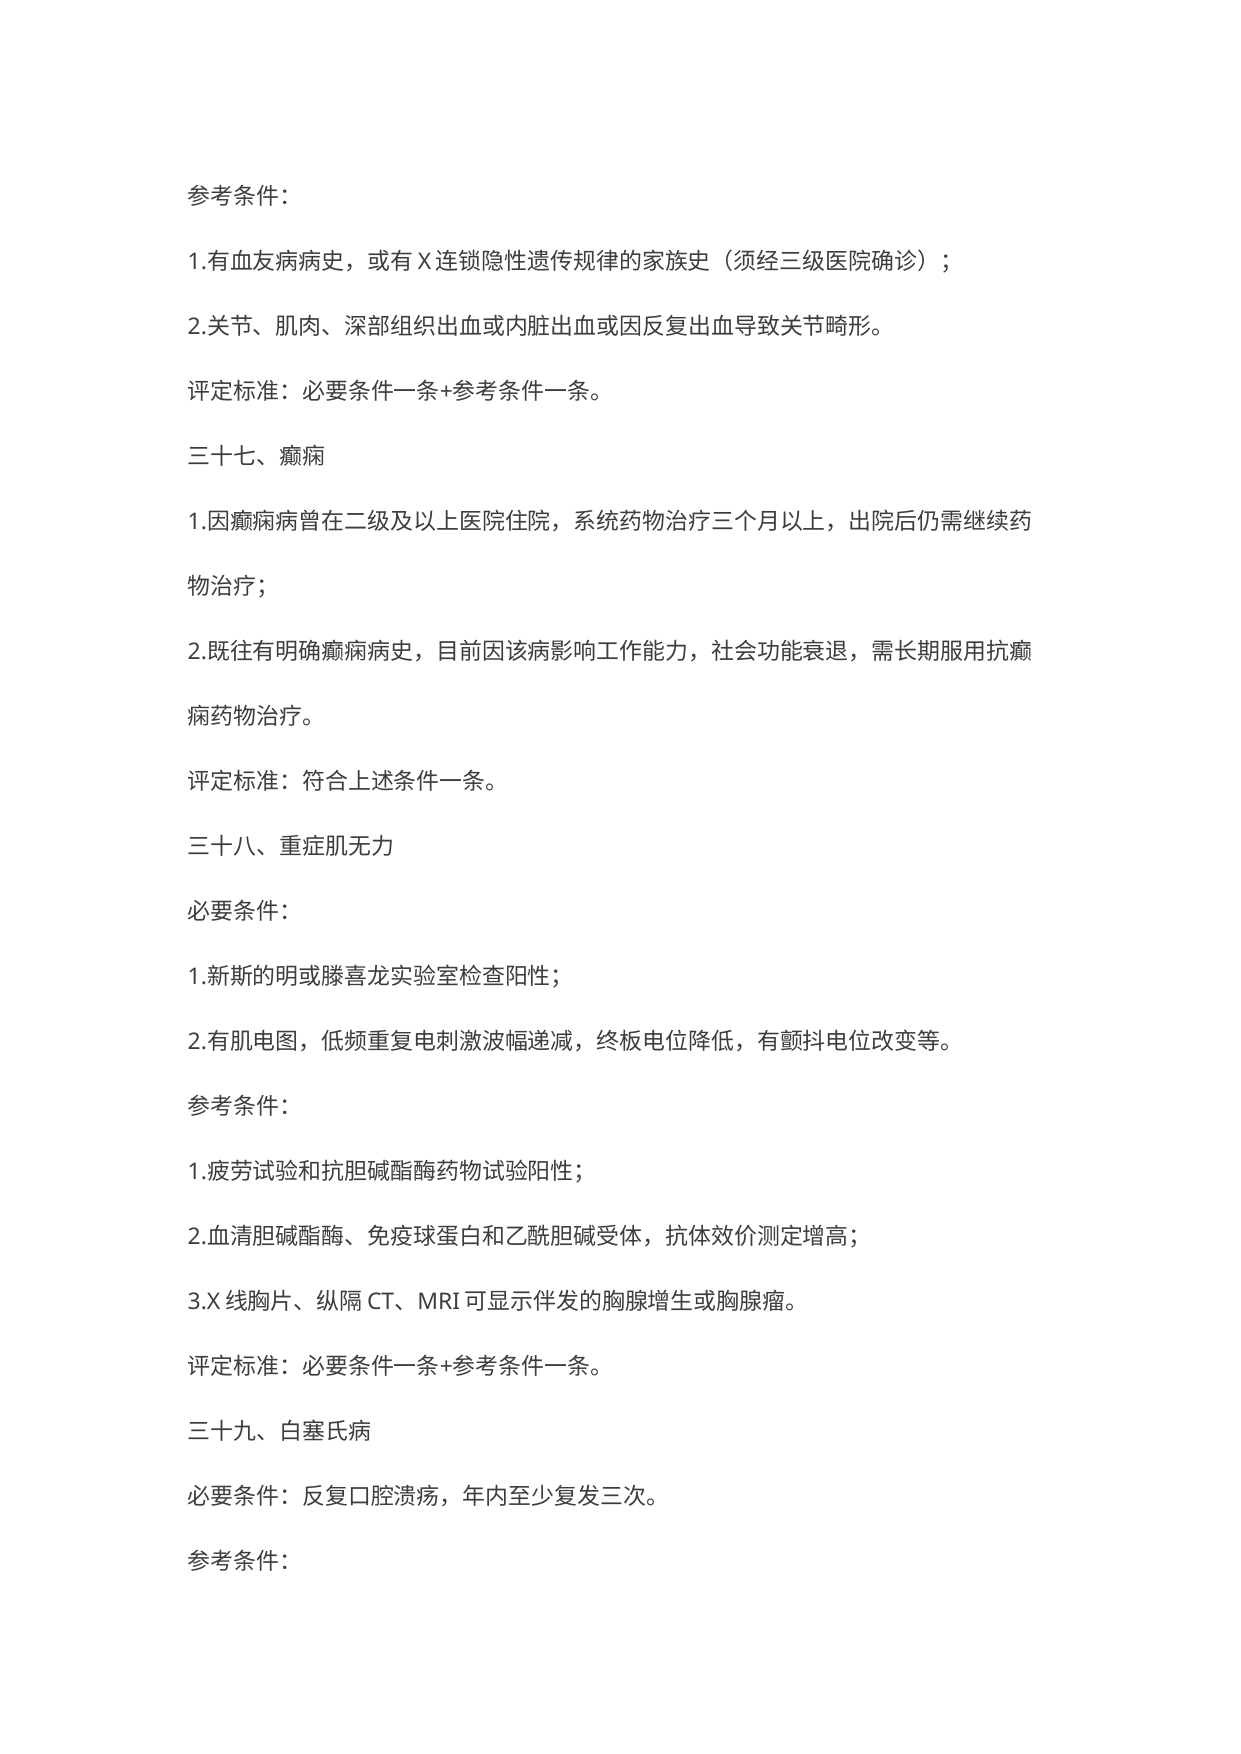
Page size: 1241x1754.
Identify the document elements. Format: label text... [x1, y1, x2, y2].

text 参考条件： [187, 1072, 1053, 1137]
text 1.疲劳试验和抗胆碱酯酶药物试验阳性； [187, 1137, 1053, 1202]
text 评定标准：必要条件一条+参考条件一条。 [187, 357, 1053, 422]
text 三十八、重症肌无力 [187, 812, 1053, 877]
text 1.新斯的明或滕喜龙实验室检查阳性； [187, 942, 1053, 1007]
text 1.因癫痫病曾在二级及以上医院住院，系统药物治疗三个月以上，出院后仍需继续药物治疗； [187, 487, 1053, 617]
text 评定标准：符合上述条件一条。 [187, 747, 1053, 812]
text 3.X线胸片、纵隔CT、MRI可显示伴发的胸腺增生或胸腺瘤。 [187, 1267, 1053, 1332]
text 必要条件：反复口腔溃疡，年内至少复发三次。 [187, 1462, 1053, 1527]
text 2.血清胆碱酯酶、免疫球蛋白和乙酰胆碱受体，抗体效价测定增高； [187, 1202, 1053, 1267]
text 参考条件： [187, 162, 1053, 227]
text 2.关节、肌肉、深部组织出血或内脏出血或因反复出血导致关节畸形。 [187, 292, 1053, 357]
text 三十七、癫痫 [187, 422, 1053, 487]
text 参考条件： [187, 1527, 1053, 1592]
text 必要条件： [187, 877, 1053, 942]
text 2.既往有明确癫痫病史，目前因该病影响工作能力，社会功能衰退，需长期服用抗癫痫药物治疗。 [187, 617, 1053, 747]
text 三十九、白塞氏病 [187, 1397, 1053, 1462]
text 2.有肌电图，低频重复电刺激波幅递减，终板电位降低，有颤抖电位改变等。 [187, 1007, 1053, 1072]
text 1.有血友病病史，或有X连锁隐性遗传规律的家族史（须经三级医院确诊）； [187, 227, 1053, 292]
text 评定标准：必要条件一条+参考条件一条。 [187, 1332, 1053, 1397]
